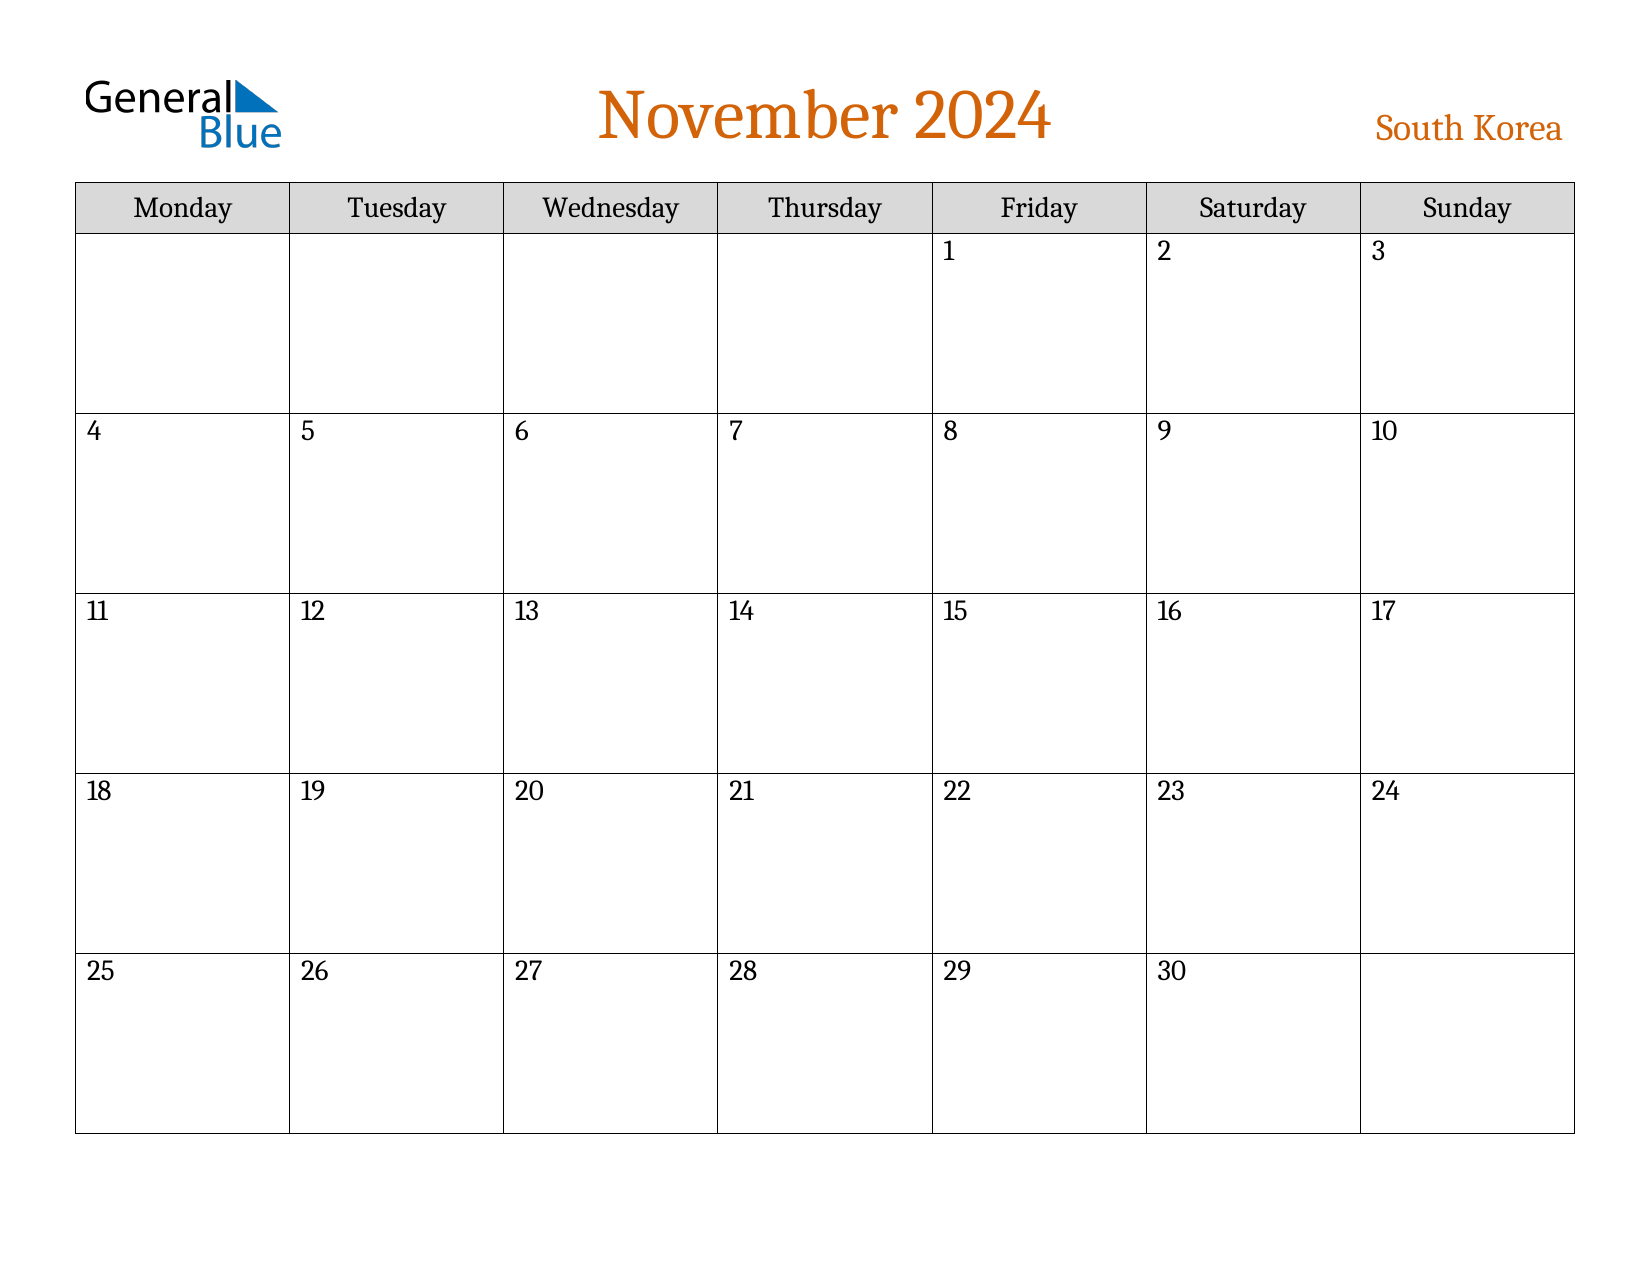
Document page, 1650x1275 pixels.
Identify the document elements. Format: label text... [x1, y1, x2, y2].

table_cell 5 [290, 414, 503, 450]
table_cell [1147, 810, 1360, 953]
table_cell [76, 630, 289, 773]
table_cell 24 [1361, 774, 1574, 810]
table_cell Thursday [718, 183, 932, 233]
table_cell 4 [76, 414, 289, 450]
table_cell [504, 270, 717, 413]
table_cell [504, 450, 717, 593]
table_cell [76, 810, 289, 953]
table_cell [1147, 630, 1360, 773]
table_cell [76, 450, 289, 593]
table_cell [1361, 270, 1574, 413]
table_cell 18 [76, 774, 289, 810]
table_cell [933, 450, 1146, 593]
table_header November 2024 [504, 75, 1146, 182]
table_cell [1361, 954, 1574, 990]
table_cell [290, 270, 503, 413]
table_header South Korea [1146, 75, 1574, 182]
table_cell [290, 450, 503, 593]
table_cell [504, 810, 717, 953]
table_cell [1147, 990, 1360, 1133]
table_cell [933, 630, 1146, 773]
table_cell 17 [1361, 594, 1574, 630]
table_cell 12 [290, 594, 503, 630]
table_cell Saturday [1147, 183, 1360, 233]
table_cell 26 [290, 954, 503, 990]
table_cell 7 [718, 414, 932, 450]
table_cell [290, 234, 503, 270]
table_cell [76, 234, 289, 270]
table_cell [718, 630, 932, 773]
table_cell 6 [504, 414, 717, 450]
table_cell 9 [1147, 414, 1360, 450]
picture [86, 80, 281, 148]
table_cell [76, 270, 289, 413]
table_cell [718, 270, 932, 413]
table_cell [504, 234, 717, 270]
table_cell 2 [1147, 234, 1360, 270]
table_cell 25 [76, 954, 289, 990]
table_cell Wednesday [504, 183, 717, 233]
table_cell 1 [933, 234, 1146, 270]
table_cell Sunday [1361, 183, 1574, 233]
table_cell 16 [1147, 594, 1360, 630]
table_cell [718, 810, 932, 953]
table_cell [1361, 990, 1574, 1133]
table_cell Friday [933, 183, 1146, 233]
table_cell [1361, 450, 1574, 593]
table_cell 8 [933, 414, 1146, 450]
table_cell 23 [1147, 774, 1360, 810]
table_cell 27 [504, 954, 717, 990]
table_cell [290, 810, 503, 953]
table_header [76, 75, 503, 182]
table_cell [718, 990, 932, 1133]
table_cell 29 [933, 954, 1146, 990]
table_cell [1361, 810, 1574, 953]
table_cell [933, 990, 1146, 1133]
table_cell 19 [290, 774, 503, 810]
table_cell Tuesday [290, 183, 503, 233]
table_cell 3 [1361, 234, 1574, 270]
table_cell [933, 270, 1146, 413]
table_cell [290, 630, 503, 773]
table_cell 11 [76, 594, 289, 630]
table_cell [718, 234, 932, 270]
table_cell [504, 630, 717, 773]
table_cell 13 [504, 594, 717, 630]
table_cell 21 [718, 774, 932, 810]
table_cell 14 [718, 594, 932, 630]
table_cell [1147, 270, 1360, 413]
table_cell 22 [933, 774, 1146, 810]
table_cell 20 [504, 774, 717, 810]
table_cell Monday [76, 183, 289, 233]
table_cell [1361, 630, 1574, 773]
table_cell 28 [718, 954, 932, 990]
table_cell [933, 810, 1146, 953]
table_cell 15 [933, 594, 1146, 630]
table_cell [718, 450, 932, 593]
table_cell 10 [1361, 414, 1574, 450]
table_cell [76, 990, 289, 1133]
table_cell 30 [1147, 954, 1360, 990]
table_cell [290, 990, 503, 1133]
table_cell [1147, 450, 1360, 593]
table_cell [504, 990, 717, 1133]
